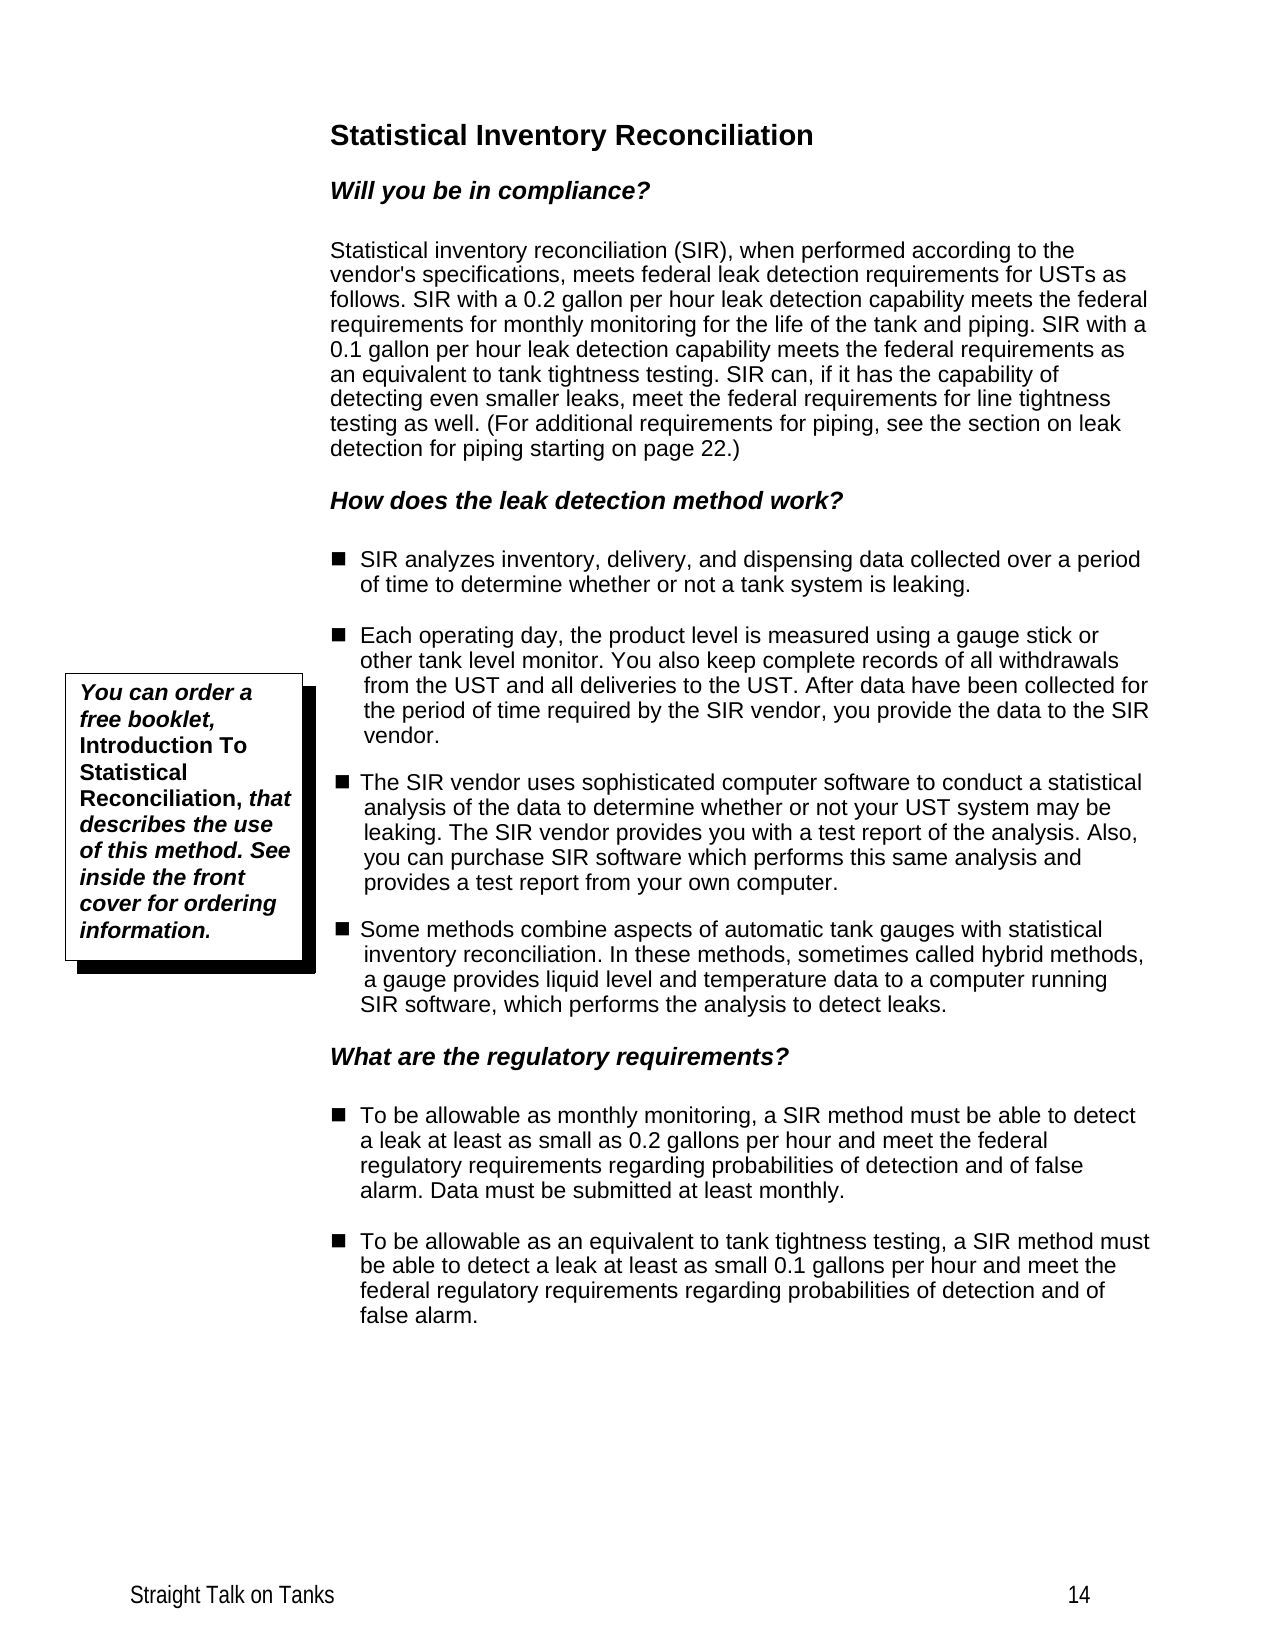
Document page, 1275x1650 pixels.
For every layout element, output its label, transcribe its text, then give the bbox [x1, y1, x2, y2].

text Statistical inventory reconciliation (SIR), when performed according to the vendor's specifications, meets federal leak detection requirements for USTs as follows. SIR with a 0.2 gallon per hour leak detection capability meets the federal requirements for monthly monitoring for the life of the tank and piping. SIR with a 0.1 gallon per hour leak detection capability meets the federal requirements as an equivalent to tank tightness testing. SIR can, if it has the capability of detecting even smaller leaks, meet the federal requirements for line tightness testing as well. (For additional requirements for piping, see the section on leak detection for piping starting on page 22.) [330, 238, 1150, 461]
text How does the leak detection method work? [330, 488, 1150, 515]
list The SIR vendor uses sophisticated computer software to conduct a statistical analysis of the data to determine whether or not your UST system may be leaking. The SIR vendor provides you with a test report of the analysis. Also, you can purchase SIR software which performs this same analysis and provides a test report from your own computer. [330, 771, 1150, 895]
list Some methods combine aspects of automatic tank gauges with statistical inventory reconciliation. In these methods, sometimes called hybrid methods, a gauge provides liquid level and temperature data to a computer running SIR software, which performs the analysis to detect leaks. [330, 918, 1150, 1017]
text What are the regulatory requirements? [330, 1043, 1150, 1070]
list Each operating day, the product level is measured using a gauge stick or other tank level monitor. You also keep complete records of all withdrawals from the UST and all deliveries to the UST. After data have been collected for the period of time required by the SIR vendor, you provide the data to the SIR vendor. [330, 624, 1150, 748]
list SIR analyzes inventory, delivery, and dispensing data collected over a period of time to determine whether or not a tank system is leaking. [330, 548, 1150, 598]
text Will you be in compliance? [330, 178, 1150, 205]
list To be allowable as an equivalent to tank tightness testing, a SIR method must be able to detect a leak at least as small 0.1 gallons per hour and meet the federal regulatory requirements regarding probabilities of detection and of false alarm. [330, 1229, 1150, 1328]
list To be allowable as monthly monitoring, a SIR method must be able to detect a leak at least as small as 0.2 gallons per hour and meet the federal regulatory requirements regarding probabilities of detection and of false alarm. Data must be submitted at least monthly. [330, 1104, 1150, 1203]
text Statistical Inventory Reconciliation [330, 120, 1150, 151]
